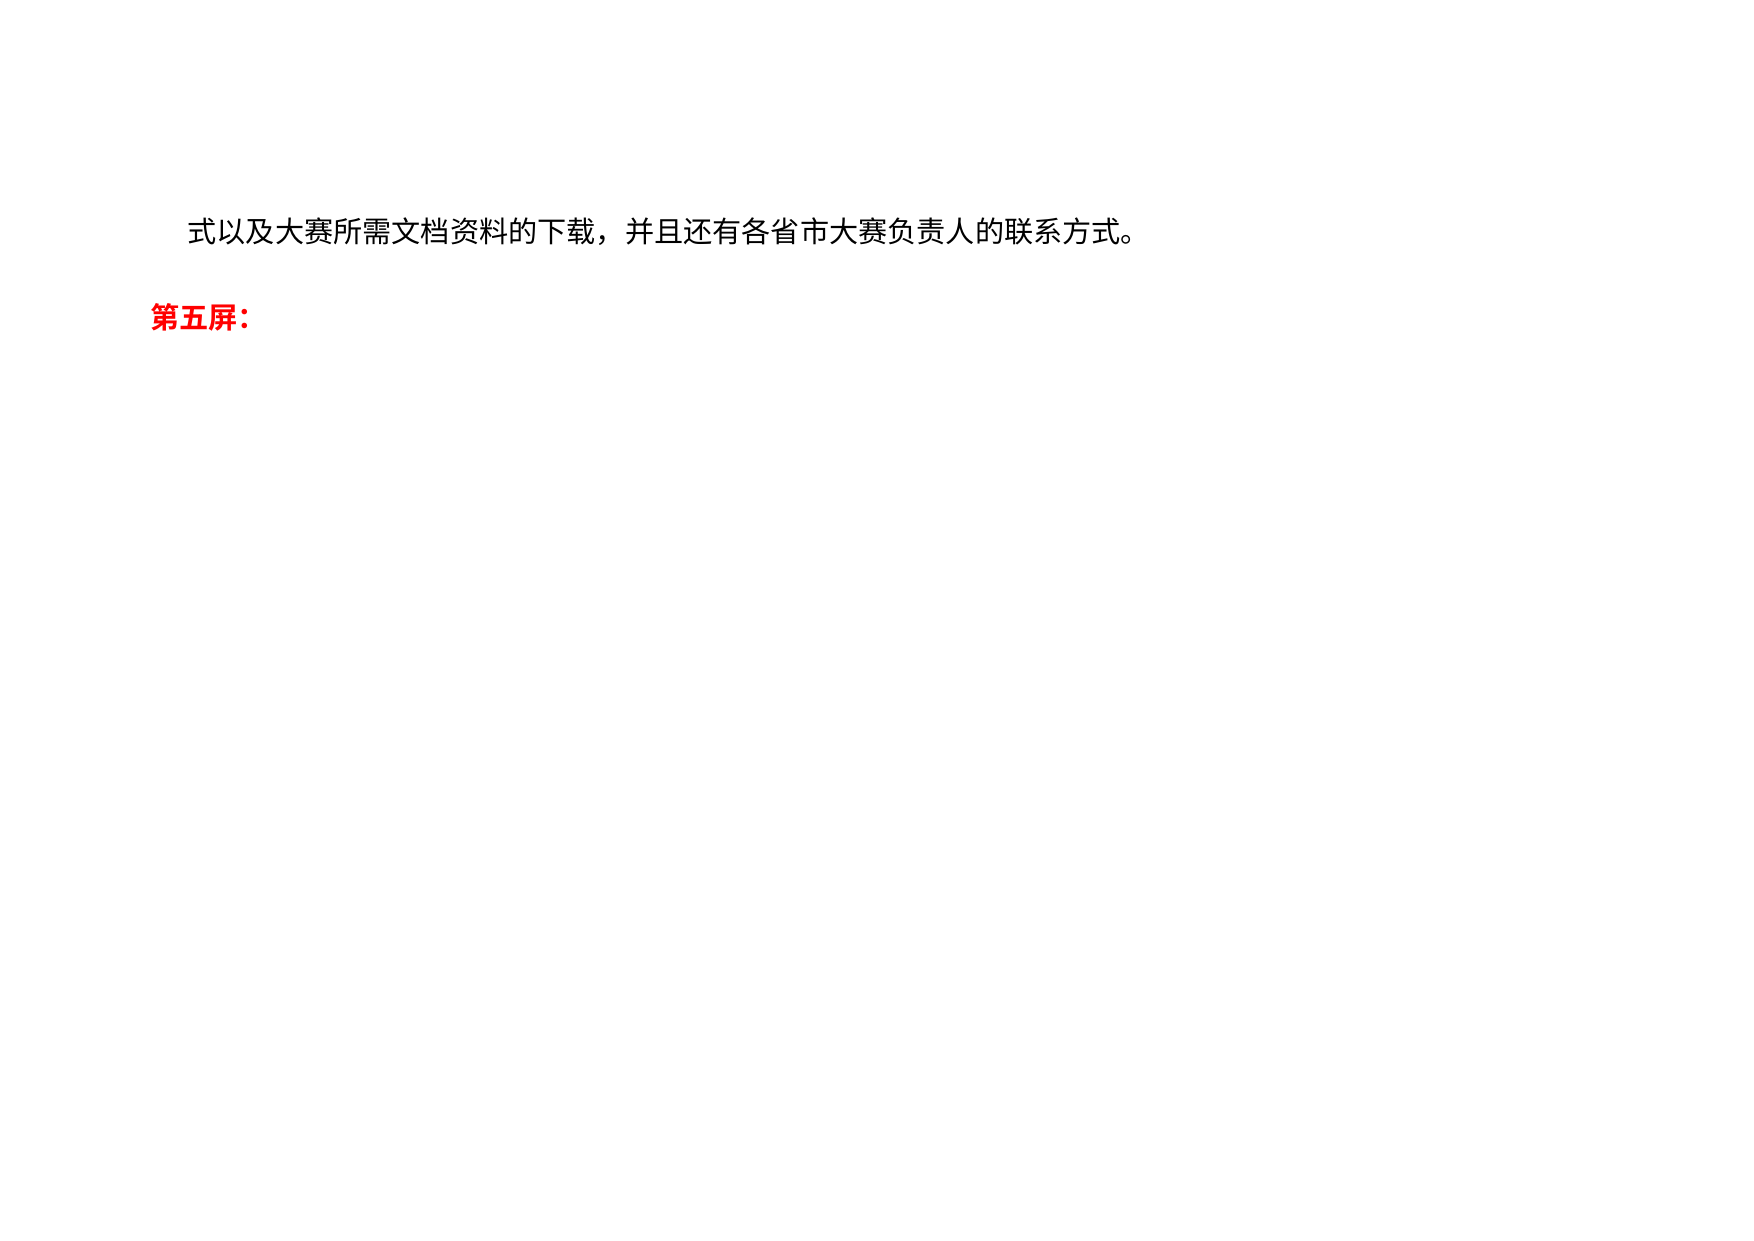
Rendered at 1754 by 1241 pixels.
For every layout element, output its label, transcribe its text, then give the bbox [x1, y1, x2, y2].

text 第五屏： [150, 284, 1604, 349]
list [187, 198, 1604, 263]
